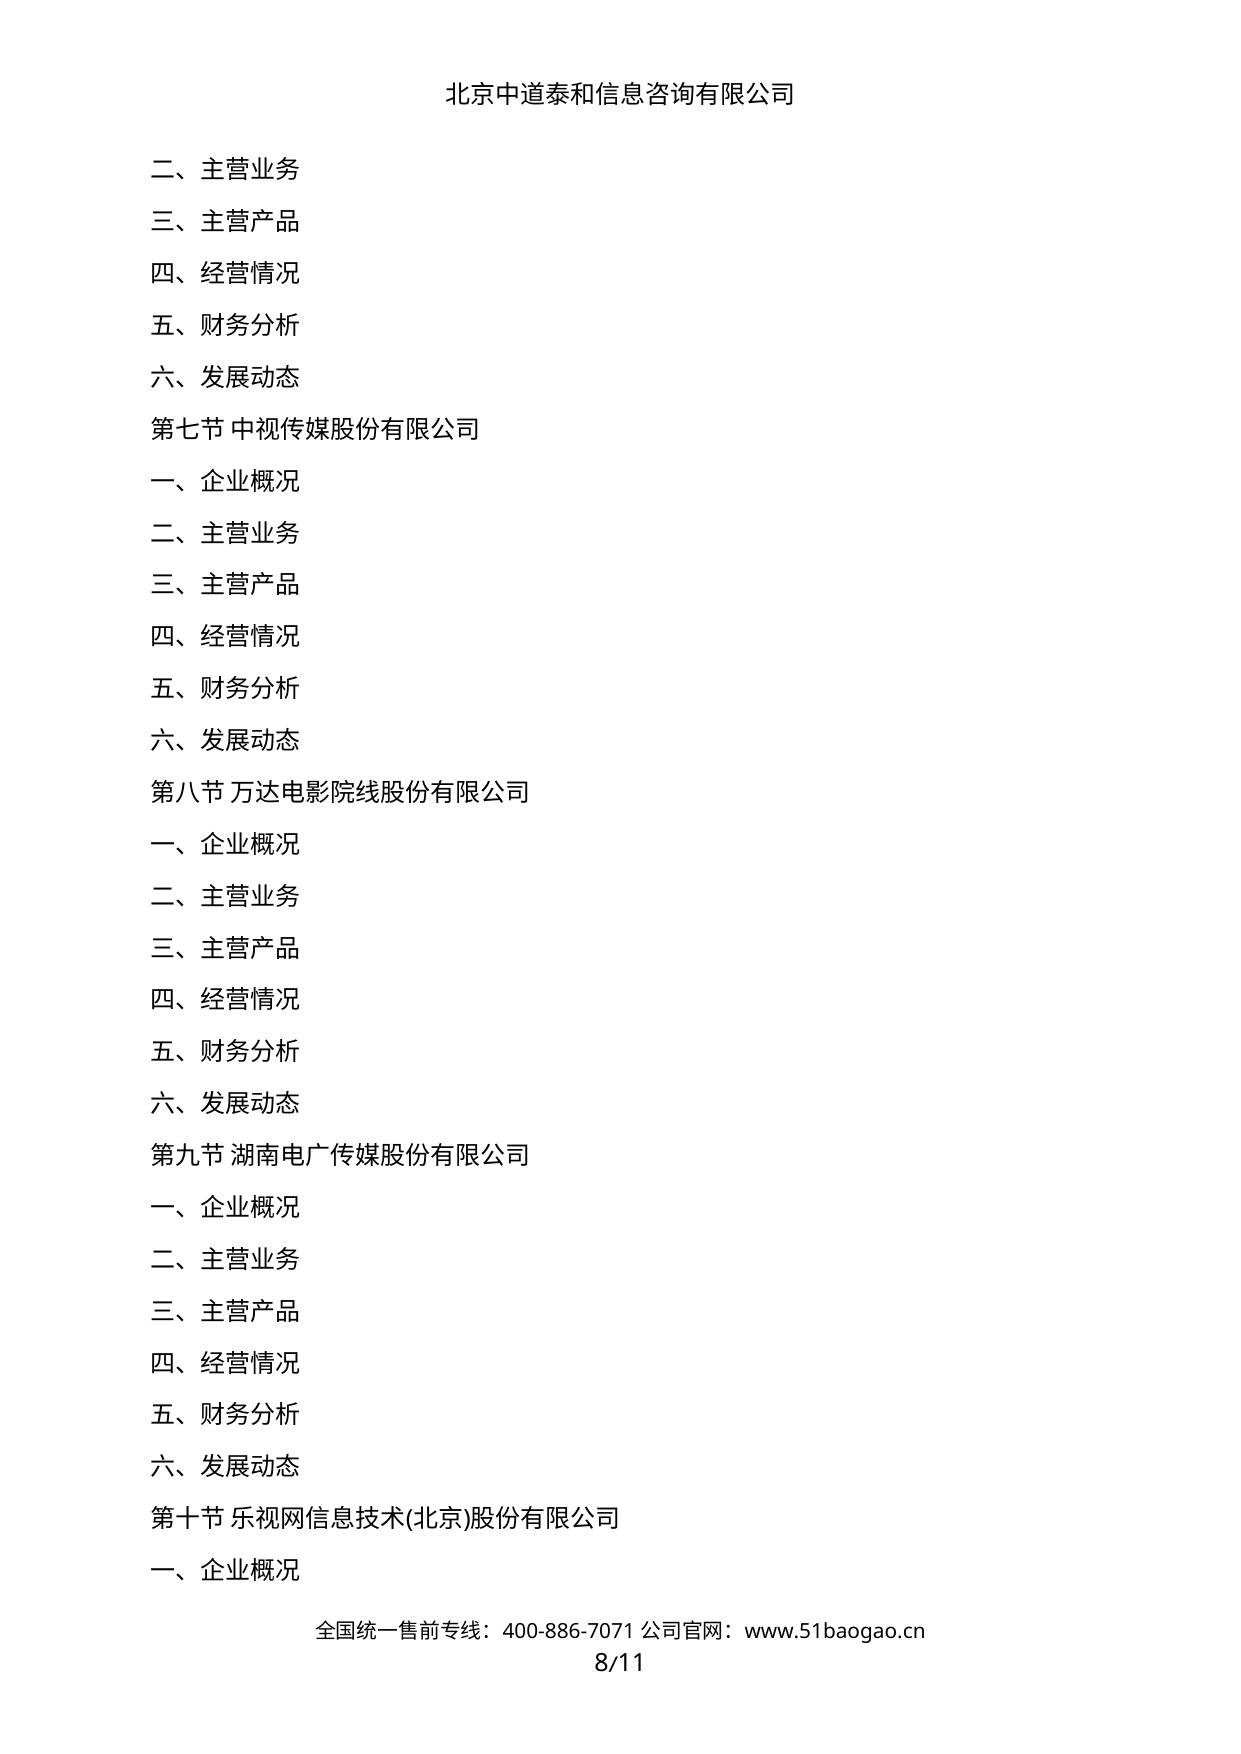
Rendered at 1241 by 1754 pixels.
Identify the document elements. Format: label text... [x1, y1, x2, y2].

text 一、企业概况 [150, 461, 1090, 497]
text 五、财务分析 [150, 306, 1090, 342]
text 四、经营情况 [150, 617, 1090, 653]
text 三、主营产品 [150, 202, 1090, 238]
text 一、企业概况 [150, 824, 1090, 861]
text 一、企业概况 [150, 1187, 1090, 1224]
text 六、发展动态 [150, 721, 1090, 757]
text 二、主营业务 [150, 150, 1090, 186]
text 五、财务分析 [150, 1395, 1090, 1431]
text 第八节 万达电影院线股份有限公司 [150, 772, 1090, 809]
text 五、财务分析 [150, 669, 1090, 705]
text 六、发展动态 [150, 1084, 1090, 1120]
text 二、主营业务 [150, 513, 1090, 549]
text 四、经营情况 [150, 980, 1090, 1016]
text 四、经营情况 [150, 254, 1090, 290]
text 三、主营产品 [150, 565, 1090, 601]
text 四、经营情况 [150, 1343, 1090, 1379]
text 一、企业概况 [150, 1551, 1090, 1587]
text 二、主营业务 [150, 1239, 1090, 1276]
text 第十节 乐视网信息技术(北京)股份有限公司 [150, 1499, 1090, 1535]
text 第九节 湖南电广传媒股份有限公司 [150, 1136, 1090, 1172]
text 六、发展动态 [150, 1447, 1090, 1483]
text 二、主营业务 [150, 876, 1090, 912]
text 三、主营产品 [150, 928, 1090, 964]
text 三、主营产品 [150, 1291, 1090, 1327]
text 五、财务分析 [150, 1032, 1090, 1068]
text 六、发展动态 [150, 357, 1090, 394]
text 第七节 中视传媒股份有限公司 [150, 409, 1090, 446]
